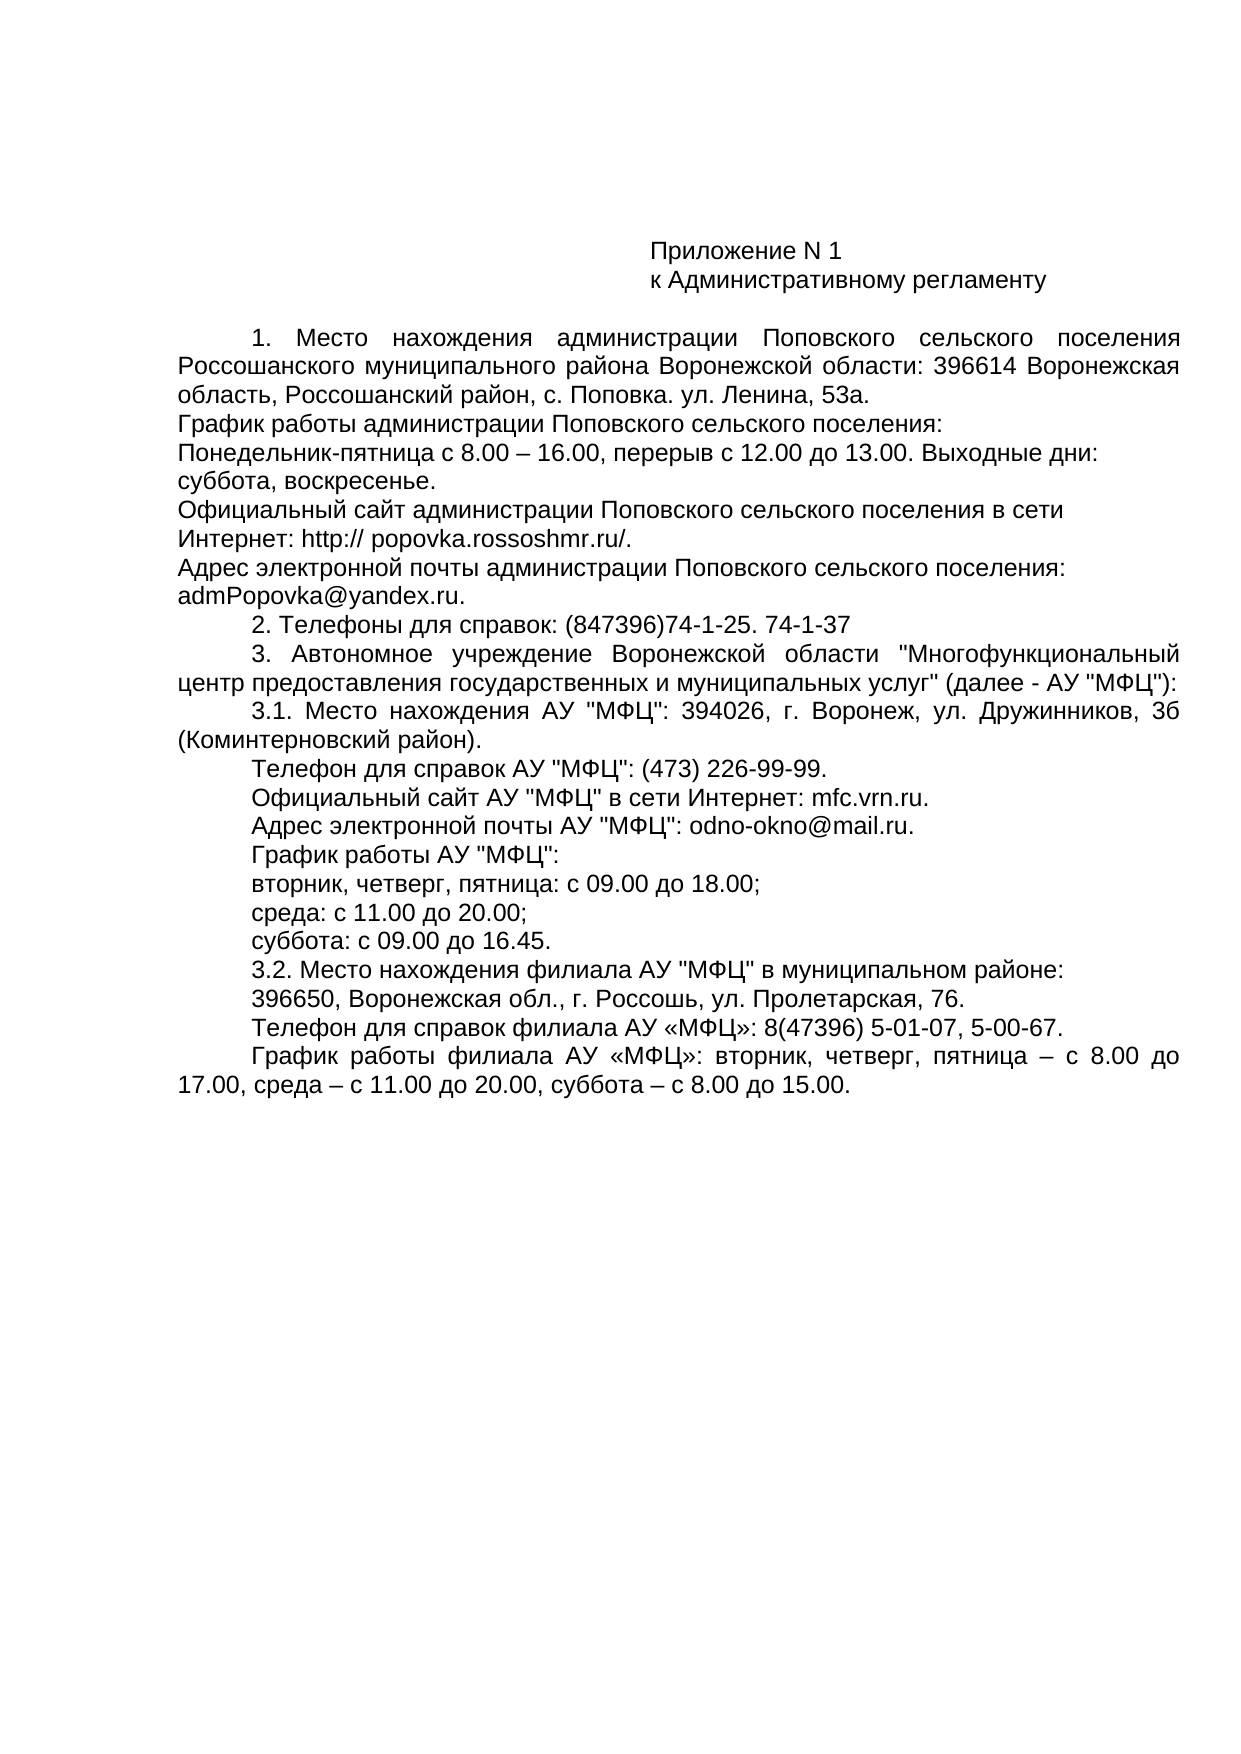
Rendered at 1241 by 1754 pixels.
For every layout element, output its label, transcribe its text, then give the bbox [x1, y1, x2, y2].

text График работы администрации Поповского сельского поселения: [177, 409, 1181, 437]
text 1. Место нахождения администрации Поповского сельского поселения Россошанского муниципального района Воронежской области: 396614 Воронежская область, Россошанский район, с. Поповка. ул. Ленина, 53а. [177, 322, 1181, 409]
text суббота: с 09.00 до 16.45. [177, 926, 1181, 955]
text График работы филиала АУ «МФЦ»: вторник, четверг, пятница – с 8.00 до 17.00, среда – с 11.00 до 20.00, суббота – с 8.00 до 15.00. [177, 1041, 1181, 1099]
text вторник, четверг, пятница: с 09.00 до 18.00; [177, 869, 1181, 897]
text Адрес электронной почты АУ "МФЦ": odno-okno@mail.ru. [177, 811, 1181, 840]
text 3.1. Место нахождения АУ "МФЦ": . Воронеж, ул. Дружинников, 3б (Коминтерновский район). [177, 696, 1181, 754]
text Понедельник-пятница с 8.00 – 16.00, перерыв с 12.00 до 13.00. Выходные дни: суббота, воскресенье. [177, 437, 1181, 495]
text среда: с 11.00 до 20.00; [177, 897, 1181, 926]
text Адрес электронной почты администрации Поповского сельского поселения: admРopovka@yandex.ru. [177, 552, 1181, 610]
text Официальный сайт администрации Поповского сельского поселения в сети Интернет: http:// popovka.rossoshmr.ru/. [177, 495, 1181, 552]
text 3.2. Место нахождения филиала АУ "МФЦ" в муниципальном районе: [177, 955, 1181, 984]
text 3. Автономное учреждение Воронежской области "Многофункциональный центр предоставления государственных и муниципальных услуг" (далее - АУ "МФЦ"): [177, 639, 1181, 696]
text График работы АУ "МФЦ": [177, 840, 1181, 869]
text Телефон для справок АУ "МФЦ": (473) 226-99-99. [177, 754, 1181, 782]
text к Административному регламенту [650, 265, 1181, 294]
text Приложение N 1 [650, 236, 1181, 265]
text 396650, Воронежская обл., г. Россошь, ул. Пролетарская, 76. [177, 984, 1181, 1012]
text 2. Телефоны для справок: (847396)74-1-25. 74-1-37 [177, 610, 1181, 639]
text Телефон для справок филиала АУ «МФЦ»: 8(47396) 5-01-07, 5-00-67. [177, 1012, 1181, 1041]
text Официальный сайт АУ "МФЦ" в сети Интернет: mfc.vrn.ru. [177, 782, 1181, 811]
